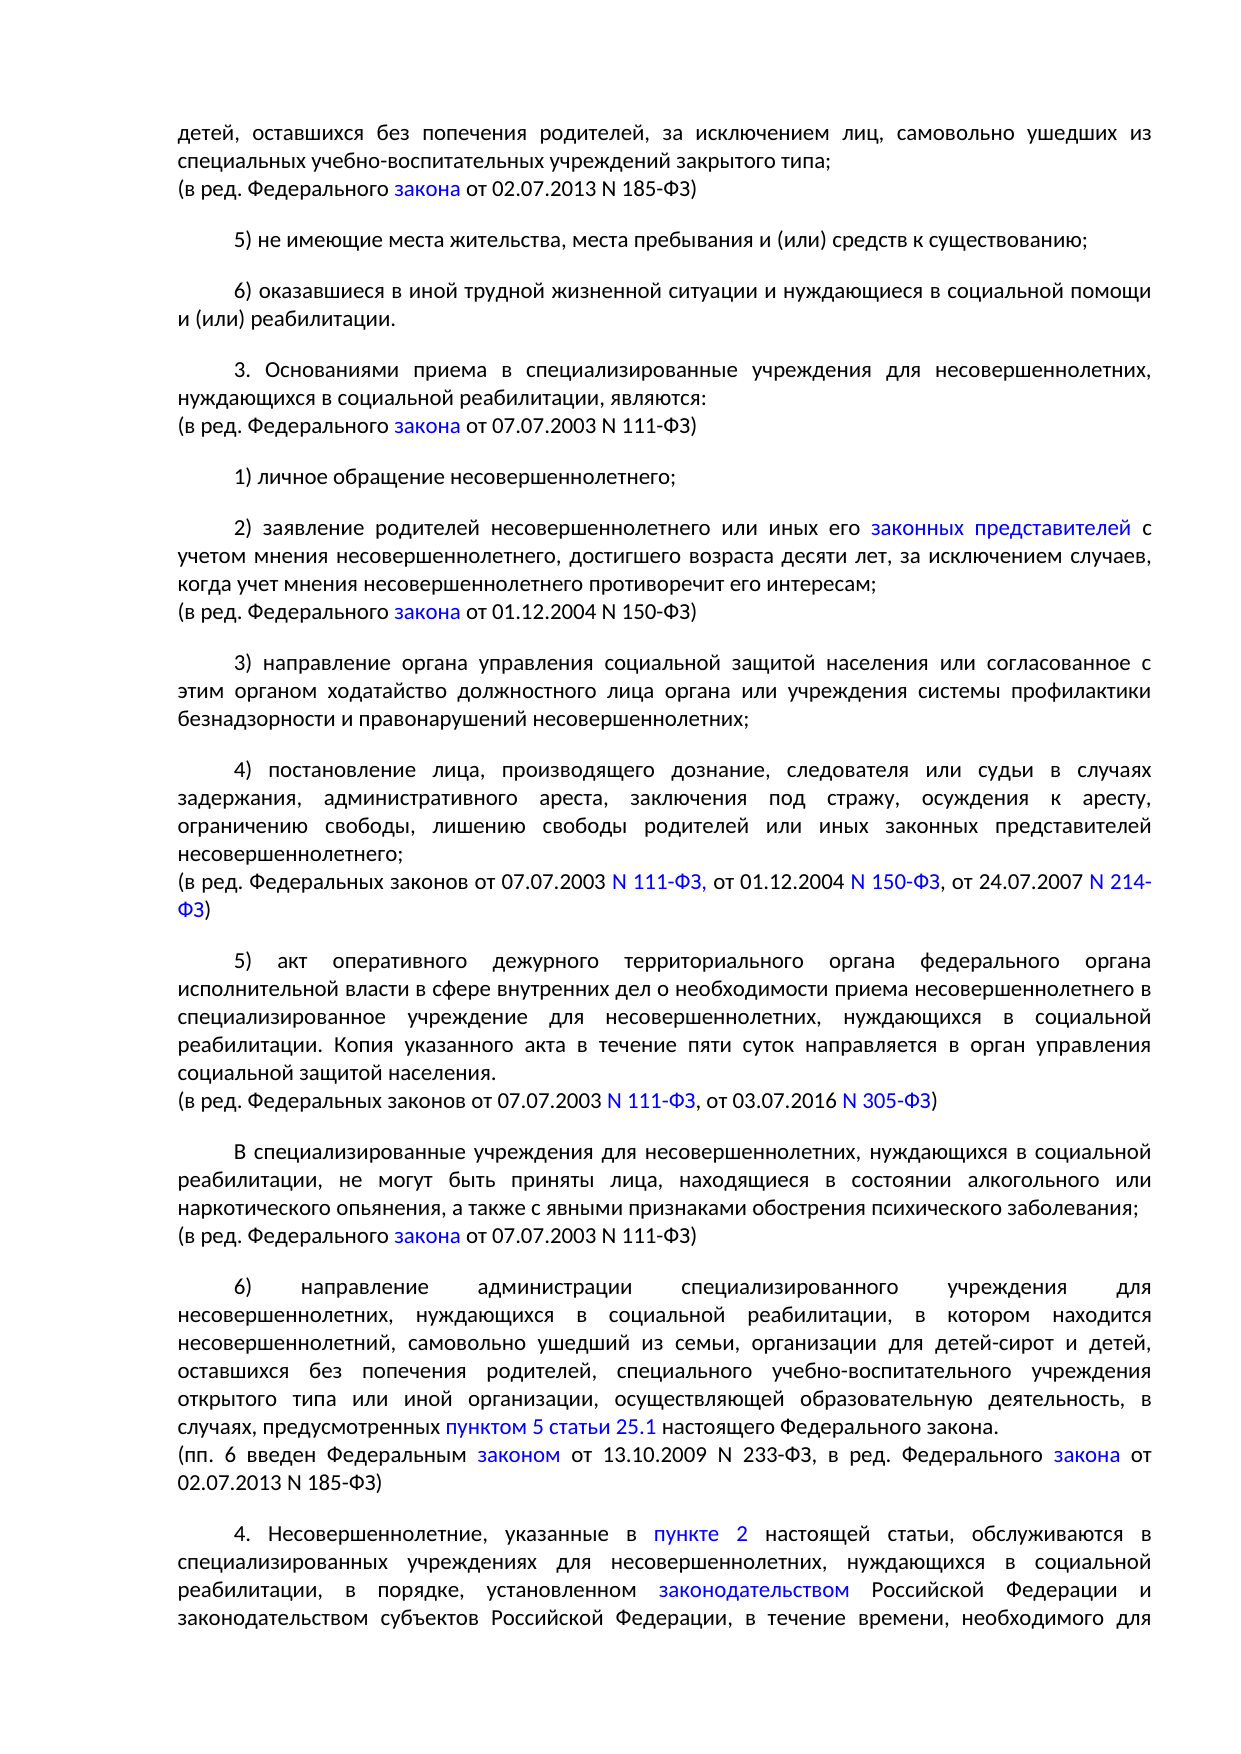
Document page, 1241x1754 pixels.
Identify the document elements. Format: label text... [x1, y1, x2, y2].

text 6) оказавшиеся в иной трудной жизненной ситуации и нуждающиеся в социальной помощи и (или) реабилитации. [177, 276, 1152, 332]
text (в ред. Федерального закона от 01.12.2004 N 150-ФЗ) [177, 597, 1152, 625]
text (пп. 6 введен Федеральным законом от 13.10.2009 N 233-ФЗ, в ред. Федерального закона от 02.07.2013 N 185-ФЗ) [177, 1440, 1152, 1496]
text (в ред. Федеральных законов от 07.07.2003 N 111-ФЗ, от 03.07.2016 N 305-ФЗ) [177, 1086, 1152, 1114]
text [177, 118, 1152, 174]
text 1) личное обращение несовершеннолетнего; [177, 462, 1152, 490]
text 6) направление администрации специализированного учреждения для несовершеннолетних, нуждающихся в социальной реабилитации, в котором находится несовершеннолетний, самовольно ушедший из семьи, организации для детей-сирот и детей, оставшихся без попечения родителей, специального учебно-воспитательного учреждения открытого типа или иной организации, осуществляющей образовательную деятельность, в случаях, предусмотренных пунктом 5 статьи 25.1 настоящего Федерального закона. [177, 1272, 1152, 1440]
text 2) заявление родителей несовершеннолетнего или иных его законных представителей с учетом мнения несовершеннолетнего, достигшего возраста десяти лет, за исключением случаев, когда учет мнения несовершеннолетнего противоречит его интересам; [177, 513, 1152, 597]
text 3) направление органа управления социальной защитой населения или согласованное с этим органом ходатайство должностного лица органа или учреждения системы профилактики безнадзорности и правонарушений несовершеннолетних; [177, 648, 1152, 732]
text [177, 1519, 1152, 1631]
text 3. Основаниями приема в специализированные учреждения для несовершеннолетних, нуждающихся в социальной реабилитации, являются: [177, 355, 1152, 411]
text (в ред. Федерального закона от 02.07.2013 N 185-ФЗ) [177, 174, 1152, 202]
text 5) не имеющие места жительства, места пребывания и (или) средств к существованию; [177, 225, 1152, 253]
text (в ред. Федерального закона от 07.07.2003 N 111-ФЗ) [177, 1221, 1152, 1249]
text (в ред. Федеральных законов от 07.07.2003 N 111-ФЗ, от 01.12.2004 N 150-ФЗ, от 24.07.2007 N 214-ФЗ) [177, 867, 1152, 923]
text (в ред. Федерального закона от 07.07.2003 N 111-ФЗ) [177, 411, 1152, 439]
text 5) акт оперативного дежурного территориального органа федерального органа исполнительной власти в сфере внутренних дел о необходимости приема несовершеннолетнего в специализированное учреждение для несовершеннолетних, нуждающихся в социальной реабилитации. Копия указанного акта в течение пяти суток направляется в орган управления социальной защитой населения. [177, 946, 1152, 1086]
text В специализированные учреждения для несовершеннолетних, нуждающихся в социальной реабилитации, не могут быть приняты лица, находящиеся в состоянии алкогольного или наркотического опьянения, а также с явными признаками обострения психического заболевания; [177, 1137, 1152, 1221]
text 4) постановление лица, производящего дознание, следователя или судьи в случаях задержания, административного ареста, заключения под стражу, осуждения к аресту, ограничению свободы, лишению свободы родителей или иных законных представителей несовершеннолетнего; [177, 755, 1152, 867]
